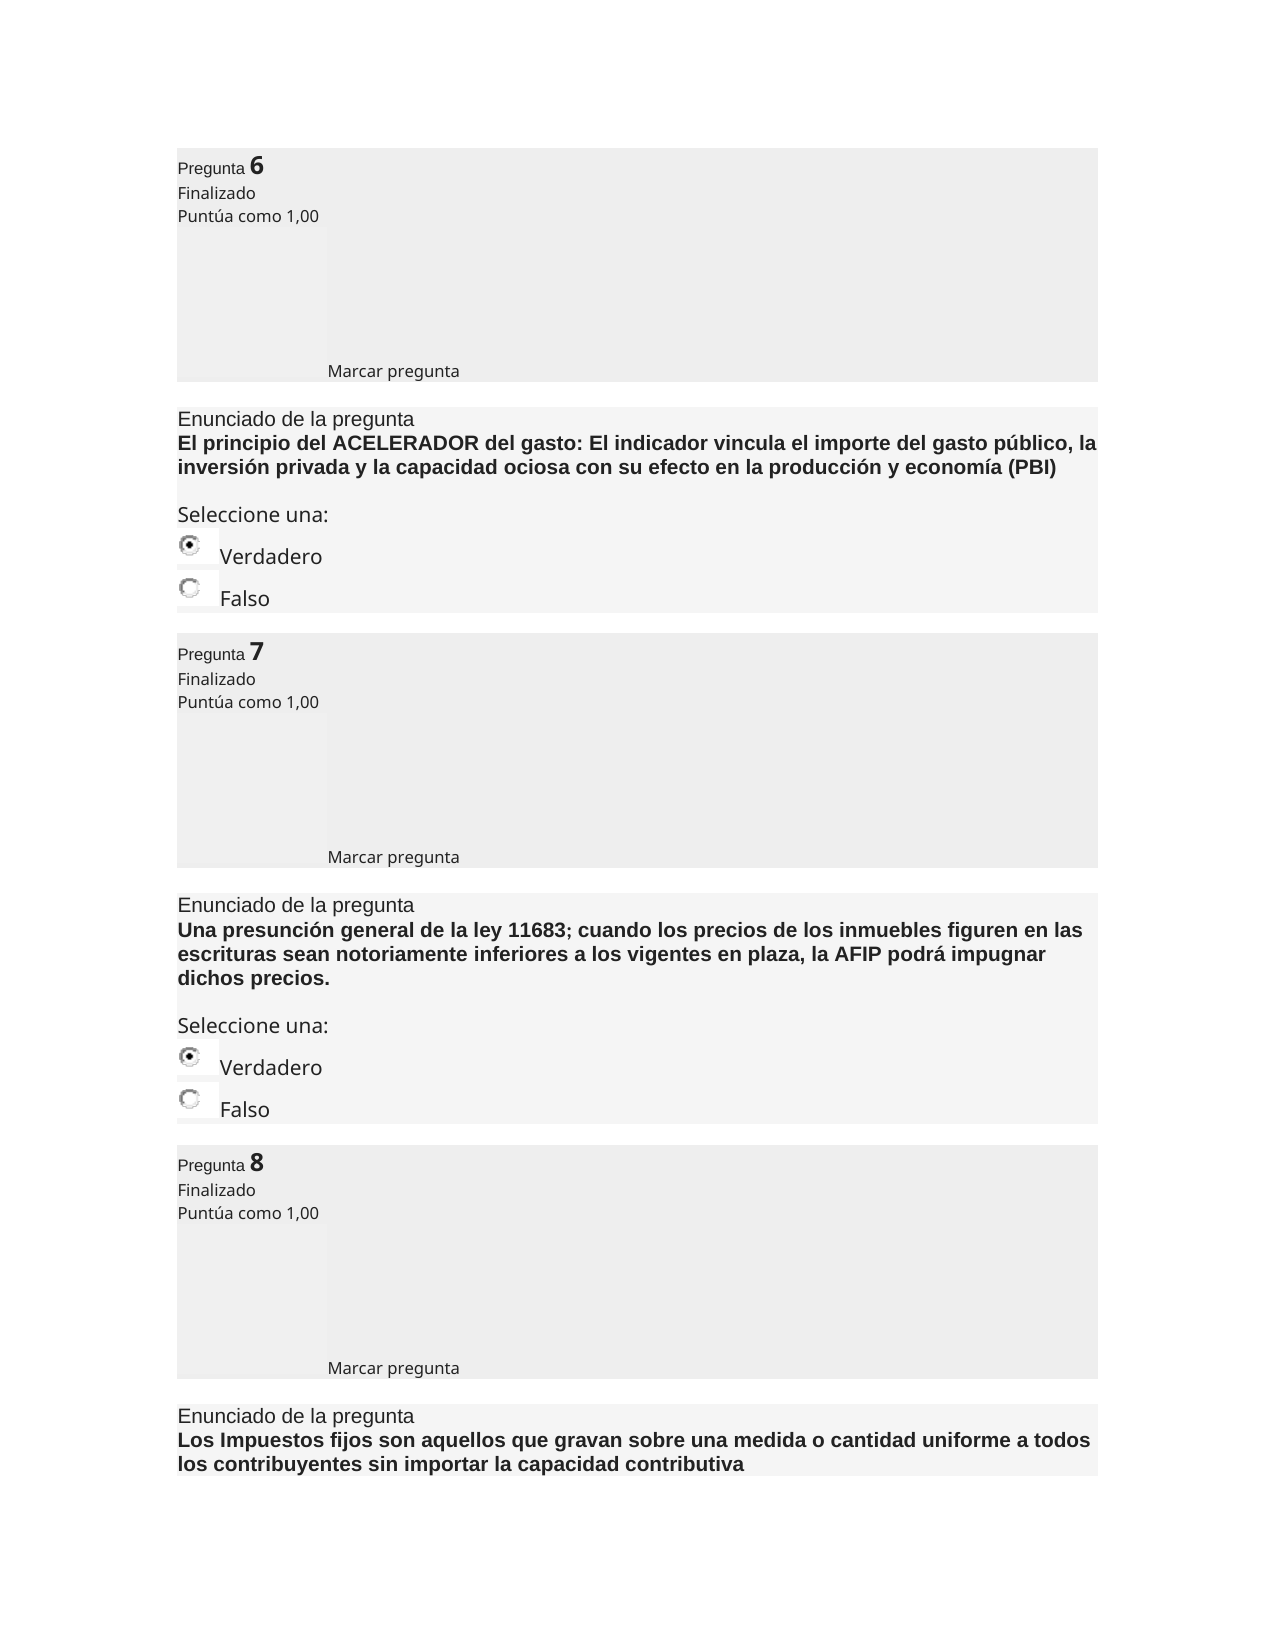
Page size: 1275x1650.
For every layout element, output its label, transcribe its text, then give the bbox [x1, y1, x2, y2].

text Pregunta 8 [177, 1145, 1098, 1179]
text Finalizado [177, 182, 1098, 204]
text Los Impuestos fijos son aquellos que gravan sobre una medida o cantidad uniforme a todos los contribuyentes sin importar la capacidad contributiva [177, 1428, 1098, 1476]
text Finalizado [177, 1179, 1098, 1201]
text Marcar pregunta [177, 227, 1098, 382]
text Enunciado de la pregunta [177, 1404, 1098, 1428]
text Finalizado [177, 667, 1098, 690]
text Pregunta 6 [177, 148, 1098, 182]
text Seleccione una: [177, 1011, 1098, 1039]
text Marcar pregunta [177, 1224, 1098, 1379]
text Enunciado de la pregunta [177, 407, 1098, 431]
text Enunciado de la pregunta [177, 893, 1098, 917]
text Una presunción general de la ley 11683; cuando los precios de los inmuebles figuren en las escrituras sean notoriamente inferiores a los vigentes en plaza, la AFIP podrá impugnar dichos precios. [177, 917, 1098, 990]
text Verdadero [177, 528, 1098, 570]
text Pregunta 7 [177, 633, 1098, 667]
text Marcar pregunta [177, 713, 1098, 868]
text Verdadero [177, 1039, 1098, 1082]
text Puntúa como 1,00 [177, 690, 1098, 713]
text Falso [177, 1082, 1098, 1124]
text Falso [177, 570, 1098, 613]
text Puntúa como 1,00 [177, 204, 1098, 227]
text Puntúa como 1,00 [177, 1201, 1098, 1224]
text Seleccione una: [177, 500, 1098, 528]
text El principio del ACELERADOR del gasto: El indicador vincula el importe del gasto público, la inversión privada y la capacidad ociosa con su efecto en la producción y economía (PBI) [177, 431, 1098, 479]
